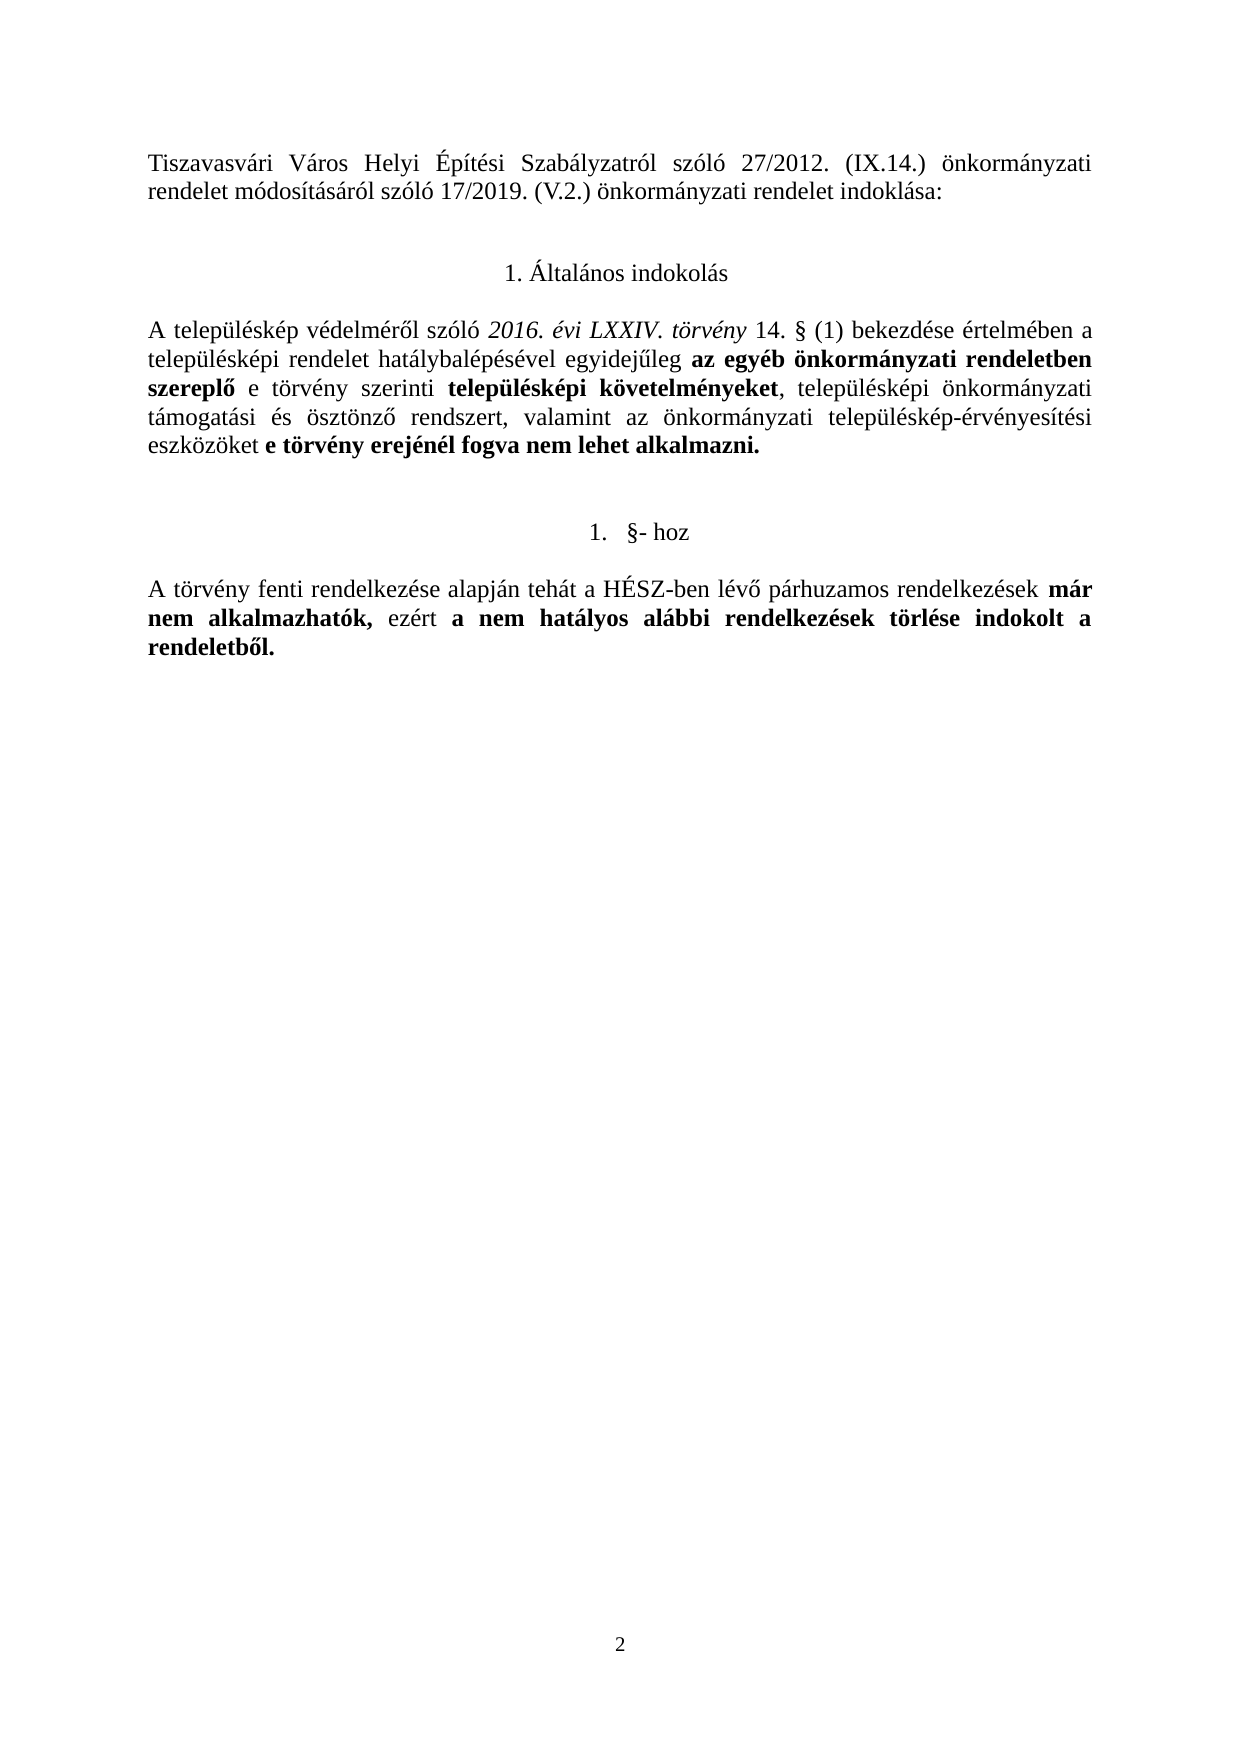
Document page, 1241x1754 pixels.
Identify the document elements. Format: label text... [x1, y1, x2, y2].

text A településkép védelméről szóló 2016. évi LXXIV. törvény 14. § (1) bekezdése értelmében a településképi rendelet hatálybalépésével egyidejűleg az egyéb önkormányzati rendeletben szereplő e törvény szerinti településképi követelményeket, településképi önkormányzati támogatási és ösztönző rendszert, valamint az önkormányzati településkép-érvényesítési eszközöket e törvény erejénél fogva nem lehet alkalmazni. [148, 316, 1092, 459]
text A törvény fenti rendelkezése alapján tehát a HÉSZ-ben lévő párhuzamos rendelkezések már nem alkalmazhatók, ezért a nem hatályos alábbi rendelkezések törlése indokolt a rendeletből. [148, 574, 1092, 661]
subtitle Tiszavasvári Város Helyi Építési Szabályzatról szóló 27/2012. (IX.14.) önkormányzati rendelet módosításáról szóló 17/2019. (V.2.) önkormányzati rendelet indoklása: [148, 148, 1092, 205]
list §- hoz [185, 517, 1092, 546]
text 1. Általános indokolás [298, 258, 1092, 287]
